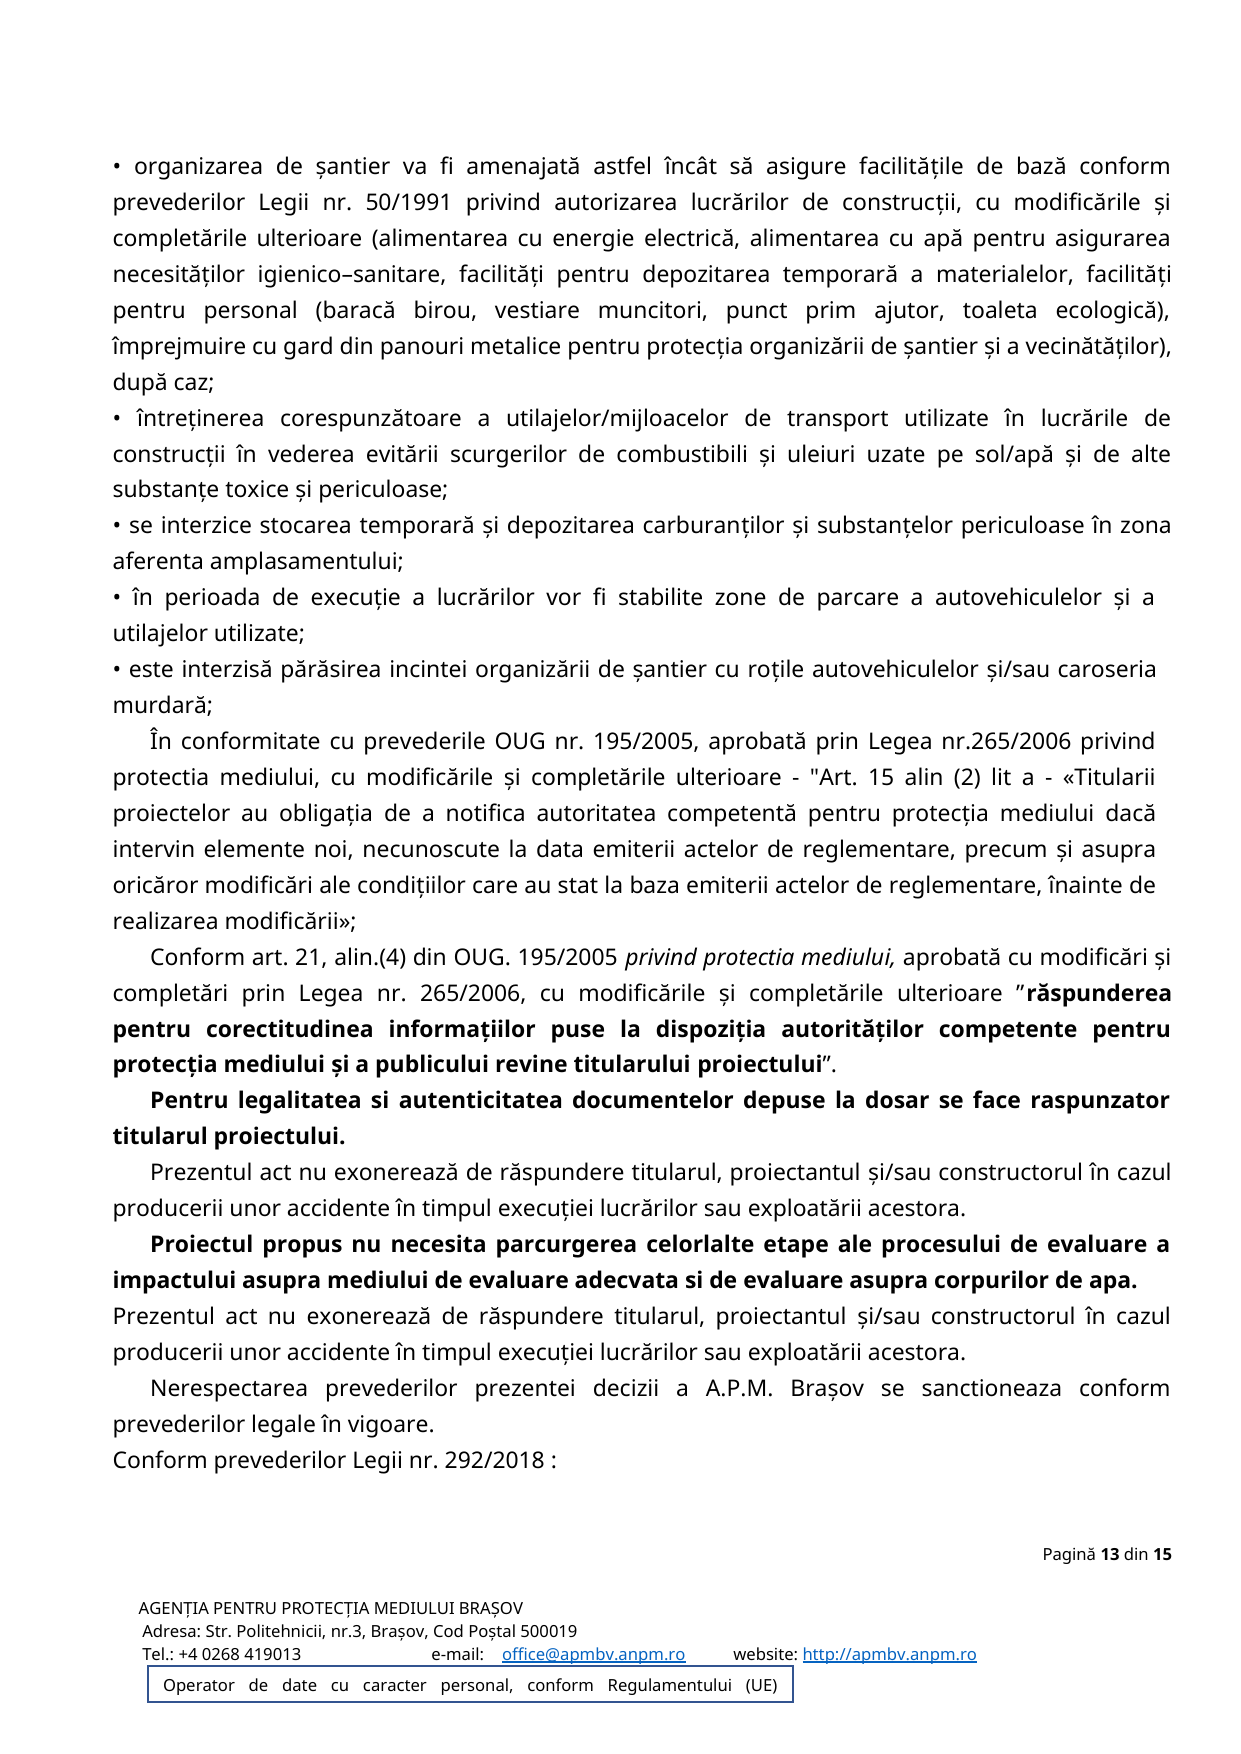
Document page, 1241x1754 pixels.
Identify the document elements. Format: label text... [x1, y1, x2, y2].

text Prezentul act nu exonerează de răspundere titularul, proiectantul şi/sau constructorul în cazul producerii unor accidente în timpul execuției lucrărilor sau exploatării acestora. [112, 1300, 1172, 1367]
text Nerespectarea prevederilor prezentei decizii a A.P.M. Brașov se sanctioneaza conform prevederilor legale în vigoare. [112, 1372, 1172, 1439]
text Pentru legalitatea si autenticitatea documentelor depuse la dosar se face raspunzator titularul proiectului. [112, 1084, 1172, 1152]
text Prezentul act nu exonerează de răspundere titularul, proiectantul şi/sau constructorul în cazul producerii unor accidente în timpul execuției lucrărilor sau exploatării acestora. [112, 1156, 1172, 1223]
text Conform prevederilor Legii nr. 292/2018 : [112, 1444, 1172, 1475]
text • întreţinerea corespunzătoare a utilajelor/mijloacelor de transport utilizate în lucrările de construcţii în vederea evitării scurgerilor de combustibili și uleiuri uzate pe sol/apă și de alte substanţe toxice și periculoase; [112, 402, 1172, 505]
text În conformitate cu prevederile OUG nr. 195/2005, aprobată prin Legea nr.265/2006 privind protectia mediului, cu modificările și completările ulterioare - "Art. 15 alin (2) lit a - «Titularii proiectelor au obligaţia de a notifica autoritatea competentă pentru protecţia mediului dacă intervin elemente noi, necunoscute la data emiterii actelor de reglementare, precum și asupra oricăror modificări ale condiţiilor care au stat la baza emiterii actelor de reglementare, înainte de realizarea modificării»; [112, 725, 1157, 936]
text • în perioada de execuție a lucrărilor vor fi stabilite zone de parcare a autovehiculelor și a utilajelor utilizate; [112, 581, 1157, 648]
text • se interzice stocarea temporară și depozitarea carburanţilor și substanţelor periculoase în zona aferenta amplasamentului; [112, 509, 1172, 577]
text • este interzisă părăsirea incintei organizării de șantier cu roţile autovehiculelor şi/sau caroseria murdară; [112, 653, 1157, 720]
text Proiectul propus nu necesita parcurgerea celorlalte etape ale procesului de evaluare a impactului asupra mediului de evaluare adecvata si de evaluare asupra corpurilor de apa. [112, 1228, 1172, 1295]
text Conform art. 21, alin.(4) din OUG. 195/2005 privind protectia mediului, aprobată cu modificări și completări prin Legea nr. 265/2006, cu modificările și completările ulterioare ”răspunderea pentru corectitudinea informaţiilor puse la dispoziţia autorităţilor competente pentru protecţia mediului și a publicului revine titularului proiectului”. [112, 941, 1172, 1080]
text • organizarea de șantier va fi amenajată astfel încât să asigure facilităţile de bază conform prevederilor Legii nr. 50/1991 privind autorizarea lucrărilor de construcţii, cu modificările și completările ulterioare (alimentarea cu energie electrică, alimentarea cu apă pentru asigurarea necesităţilor igienico–sanitare, facilităţi pentru depozitarea temporară a materialelor, facilităţi pentru personal (baracă birou, vestiare muncitori, punct prim ajutor, toaleta ecologică), împrejmuire cu gard din panouri metalice pentru protecţia organizării de șantier și a vecinătăţilor), după caz; [112, 150, 1172, 397]
